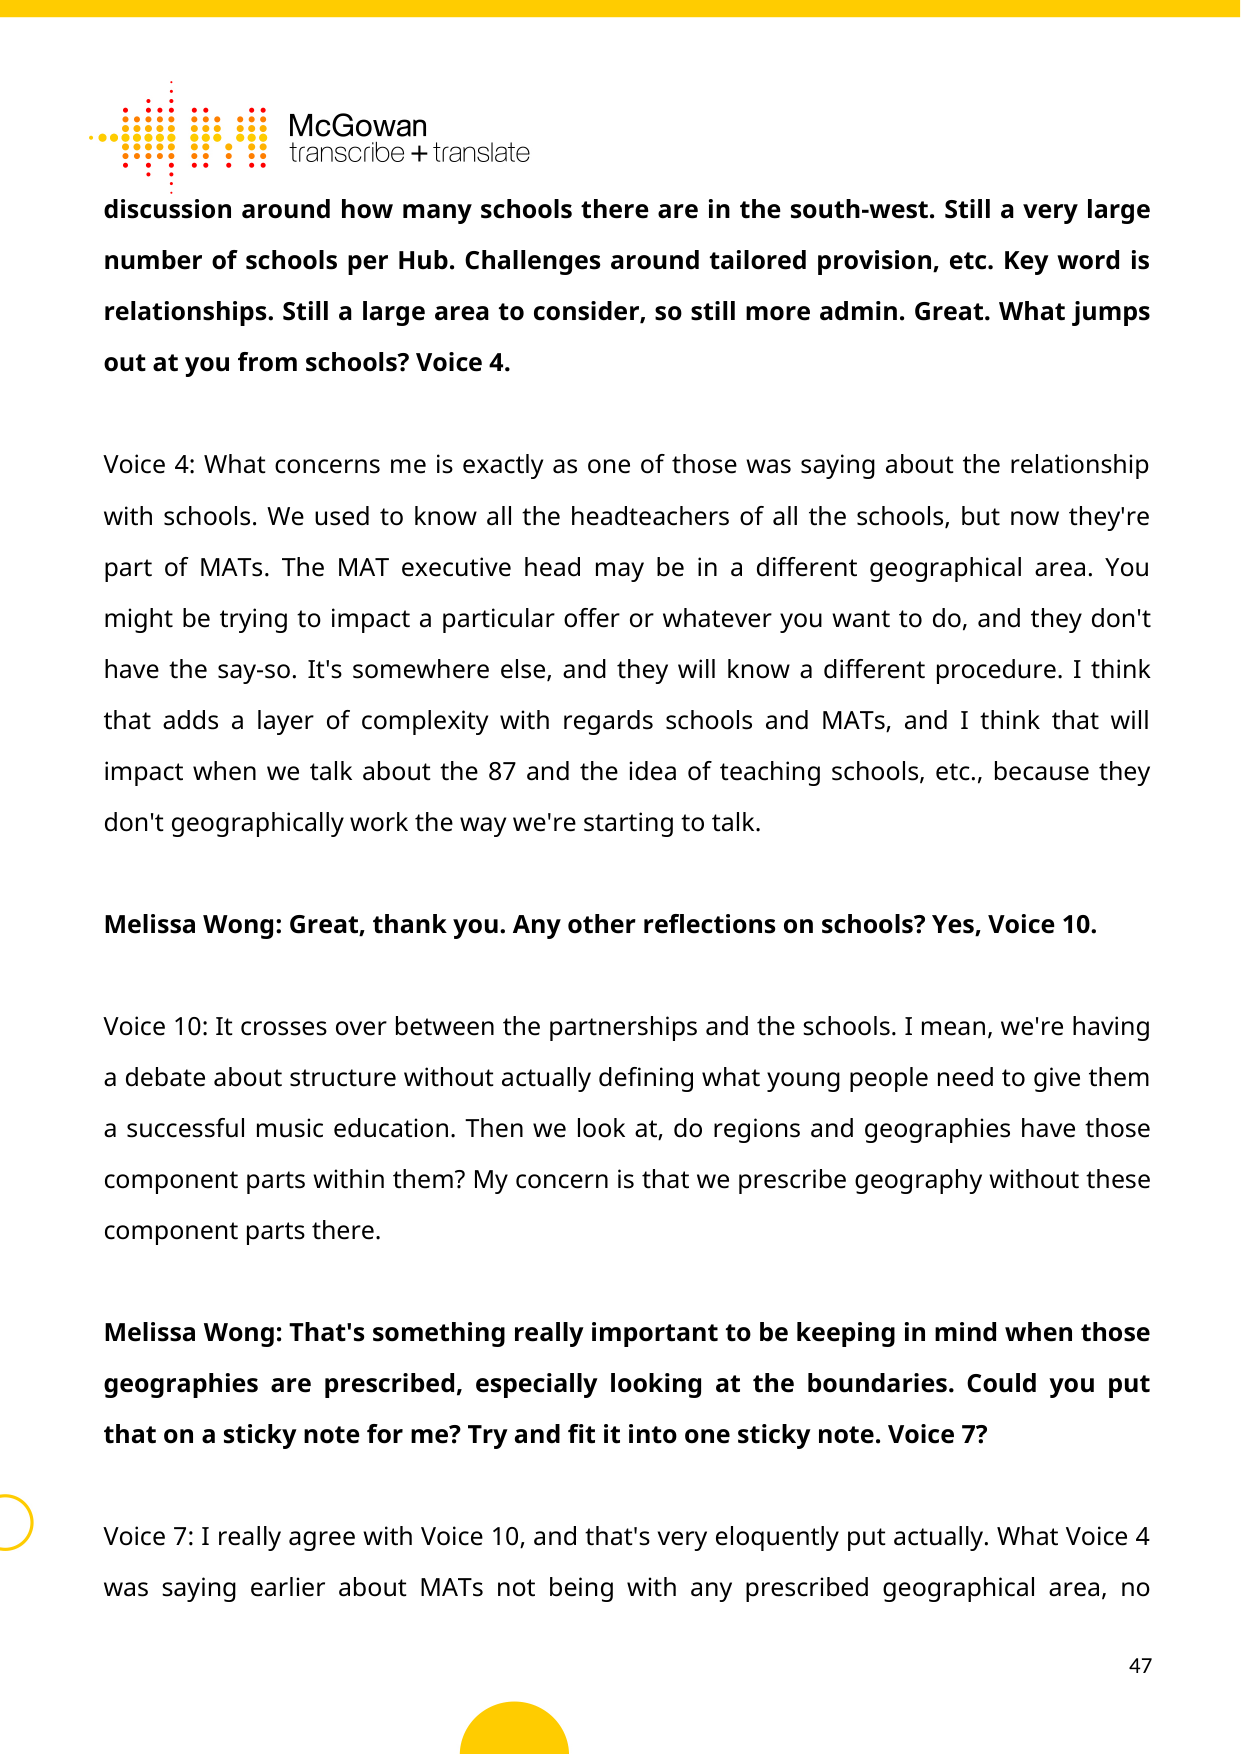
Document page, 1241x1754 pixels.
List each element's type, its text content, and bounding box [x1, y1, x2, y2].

text Voice 4: What concerns me is exactly as one of those was saying about the relationship with schools. We used to know all the headteachers of all the schools, but now they're part of MATs. The MAT executive head may be in a different geographical area. You might be trying to impact a particular offer or whatever you want to do, and they don't have the say-so. It's somewhere else, and they will know a different procedure. I think that adds a layer of complexity with regards schools and MATs, and I think that will impact when we talk about the 87 and the idea of teaching schools, etc., because they don't geographically work the way we're starting to talk. [103, 447, 1152, 838]
text Melissa Wong: Great, thank you. Any other reflections on schools? Yes, Voice 10. [103, 907, 1152, 941]
text Melissa Wong: That's something really important to be keeping in mind when those geographies are prescribed, especially looking at the boundaries. Could you put that on a sticky note for me? Try and fit it into one sticky note. Voice 7? [103, 1315, 1152, 1451]
picture [0, 1491, 1241, 1754]
picture [0, 0, 1241, 194]
text Voice 10: It crosses over between the partnerships and the schools. I mean, we're having a debate about structure without actually defining what young people need to give them a successful music education. Then we look at, do regions and geographies have those component parts within them? My concern is that we prescribe geography without these component parts there. [103, 1009, 1152, 1247]
